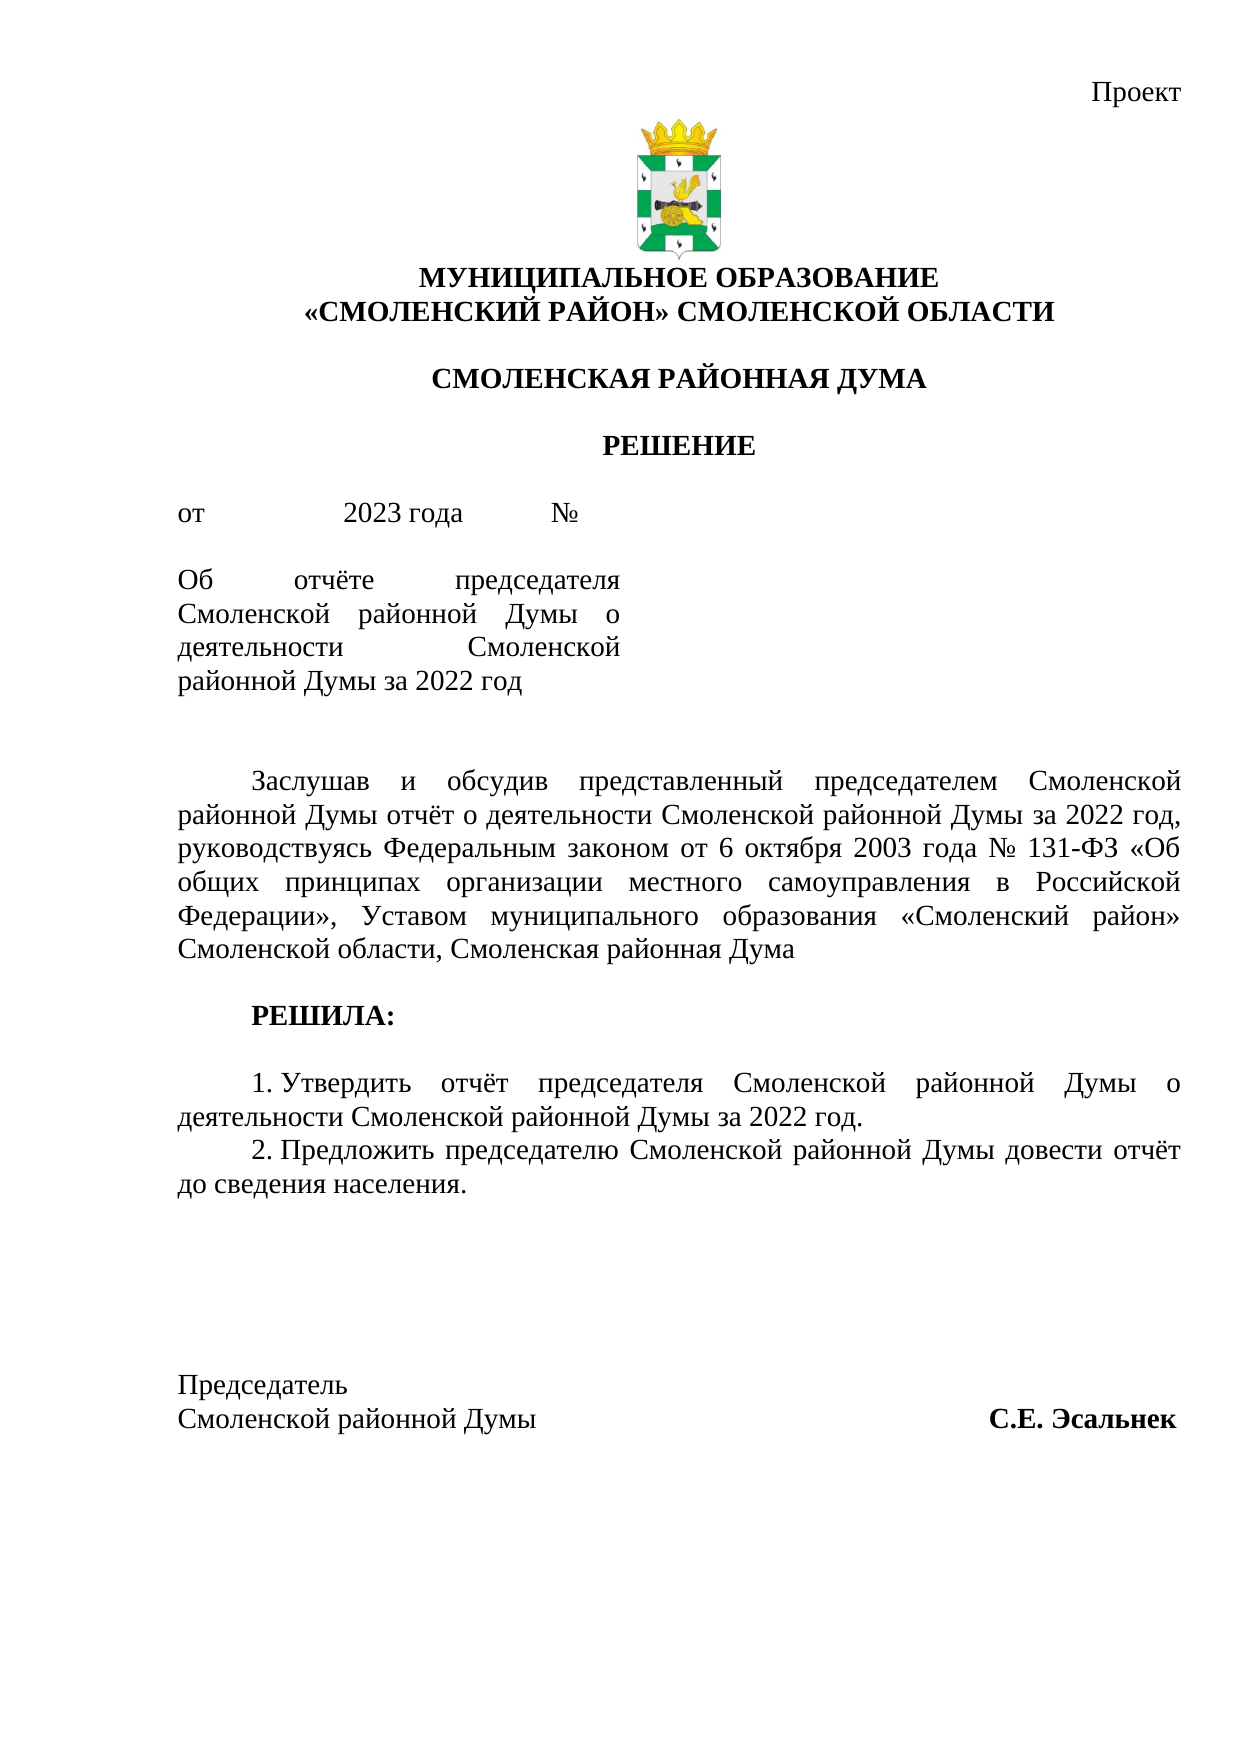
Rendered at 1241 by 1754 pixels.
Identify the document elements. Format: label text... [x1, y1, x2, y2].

text РЕШИЛА: [177, 998, 1181, 1032]
text от 2023 года № [118, 495, 1181, 529]
text Заслушав и обсудив представленный председателем Смоленской районной Думы отчёт о деятельности Смоленской районной Думы за 2022 год, руководствуясь Федеральным законом от 6 октября 2003 года № 131-ФЗ «Об общих принципах организации местного самоуправления в Российской Федерации», Уставом муниципального образования «Смоленский район» Смоленской области, Смоленская районная Дума [177, 763, 1181, 965]
text Об отчёте председателя Смоленской районной Думы о деятельности Смоленской районной Думы за 2022 год [177, 562, 620, 696]
text «СМОЛЕНСКИЙ РАЙОН» СМОЛЕНСКОЙ ОБЛАСТИ [177, 294, 1181, 327]
text Председатель [177, 1367, 1181, 1401]
text 1. Утвердить отчёт председателя Смоленской районной Думы о деятельности Смоленской районной Думы за 2022 год. [177, 1065, 1181, 1132]
text РЕШЕНИЕ [177, 428, 1181, 462]
picture [635, 118, 723, 261]
text МУНИЦИПАЛЬНОЕ ОБРАЗОВАНИЕ [177, 260, 1181, 294]
text Смоленской районной Думы С.Е. Эсальнек [177, 1401, 1181, 1434]
text СМОЛЕНСКАЯ РАЙОННАЯ ДУМА [177, 361, 1181, 394]
text 2. Предложить председателю Смоленской районной Думы довести отчёт до сведения населения. [177, 1132, 1181, 1199]
